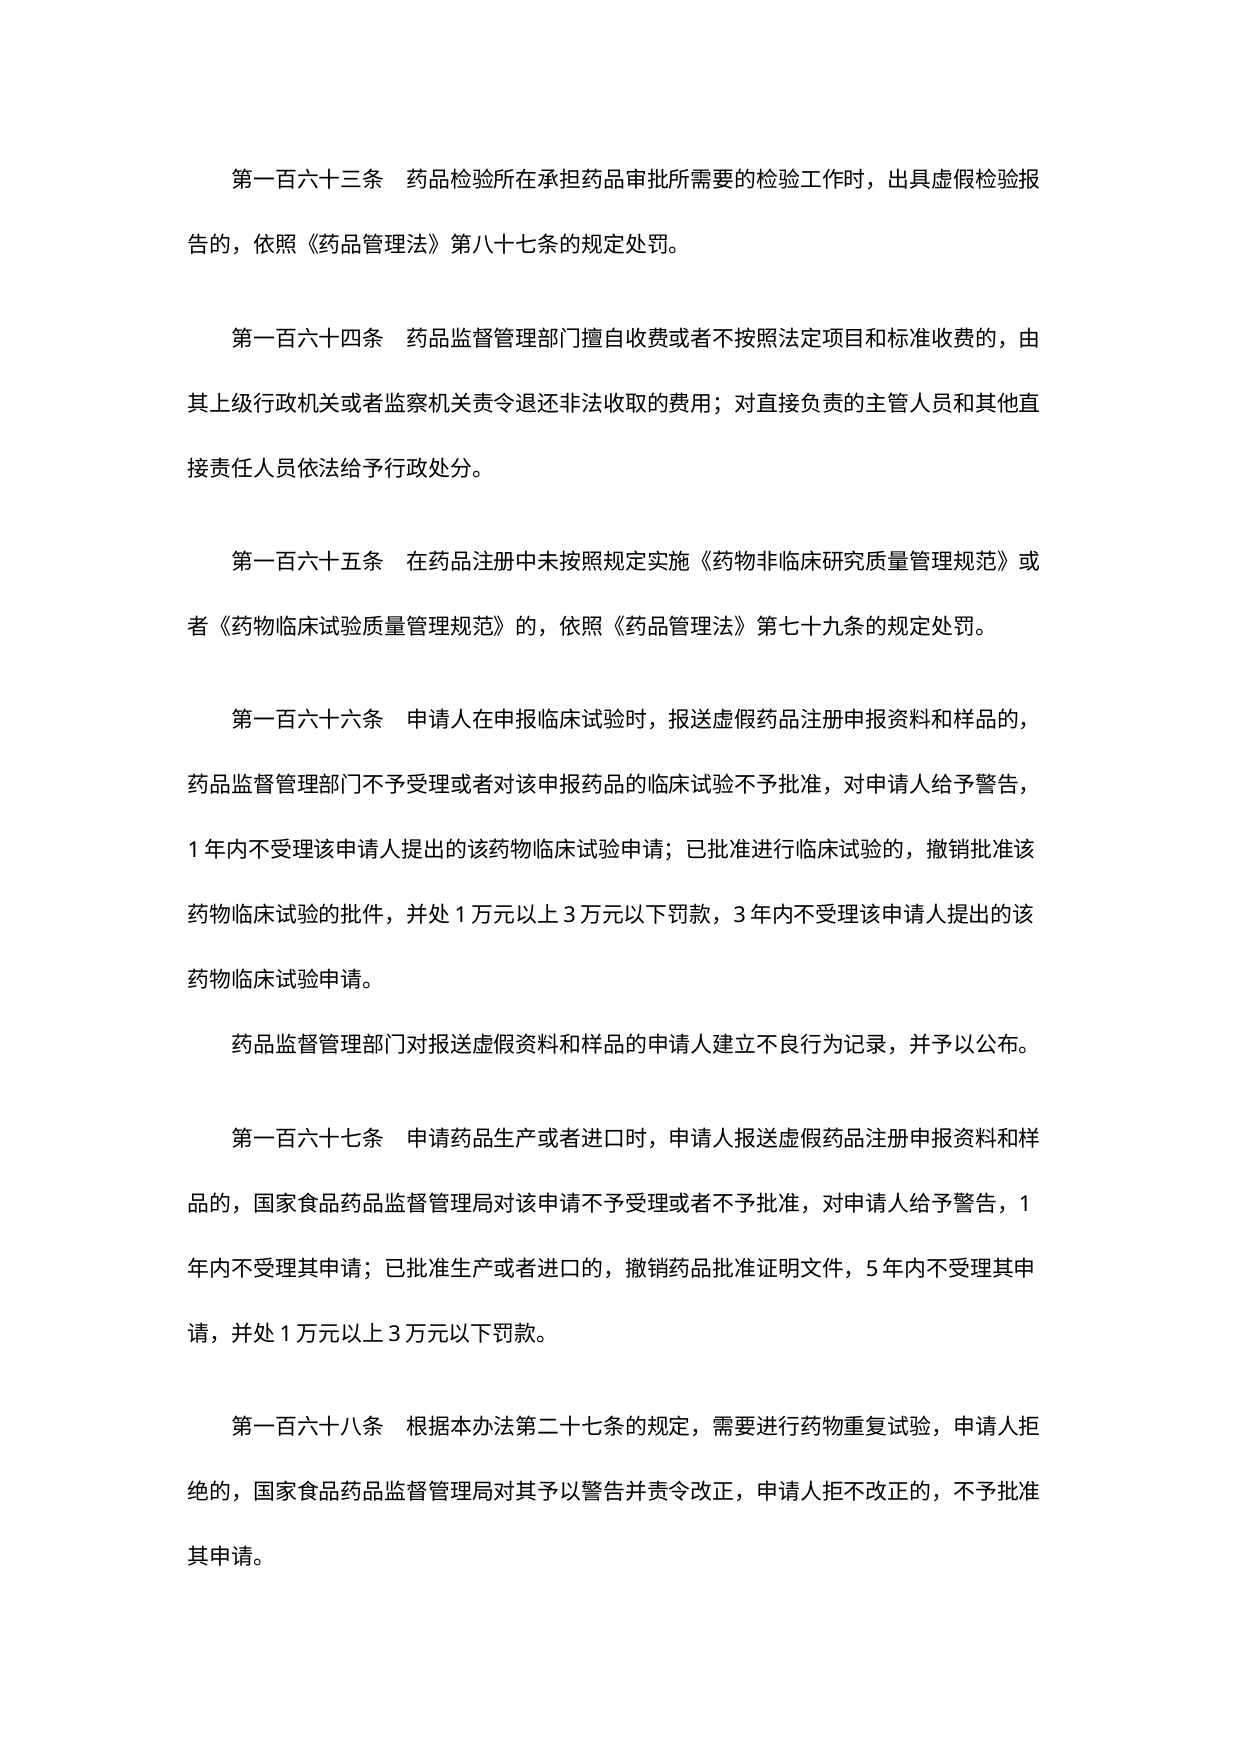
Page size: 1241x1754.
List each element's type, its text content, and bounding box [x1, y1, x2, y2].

text 第一百六十三条 药品检验所在承担药品审批所需要的检验工作时，出具虚假检验报告的，依照《药品管理法》第八十七条的规定处罚。 [187, 162, 1053, 259]
text 第一百六十四条 药品监督管理部门擅自收费或者不按照法定项目和标准收费的，由其上级行政机关或者监察机关责令退还非法收取的费用；对直接负责的主管人员和其他直接责任人员依法给予行政处分。 [187, 320, 1053, 483]
text 第一百六十七条 申请药品生产或者进口时，申请人报送虚假药品注册申报资料和样品的，国家食品药品监督管理局对该申请不予受理或者不予批准，对申请人给予警告，1年内不受理其申请；已批准生产或者进口的，撤销药品批准证明文件，5年内不受理其申请，并处1万元以上3万元以下罚款。 [187, 1120, 1053, 1348]
text 第一百六十六条 申请人在申报临床试验时，报送虚假药品注册申报资料和样品的，药品监督管理部门不予受理或者对该申报药品的临床试验不予批准，对申请人给予警告，1年内不受理该申请人提出的该药物临床试验申请；已批准进行临床试验的，撤销批准该药物临床试验的批件，并处1万元以上3万元以下罚款，3年内不受理该申请人提出的该药物临床试验申请。 药品监督管理部门对报送虚假资料和样品的申请人建立不良行为记录，并予以公布。 [187, 702, 1053, 1059]
text 第一百六十五条 在药品注册中未按照规定实施《药物非临床研究质量管理规范》或者《药物临床试验质量管理规范》的，依照《药品管理法》第七十九条的规定处罚。 [187, 544, 1053, 641]
text 第一百六十八条 根据本办法第二十七条的规定，需要进行药物重复试验，申请人拒绝的，国家食品药品监督管理局对其予以警告并责令改正，申请人拒不改正的，不予批准其申请。 [187, 1409, 1053, 1571]
